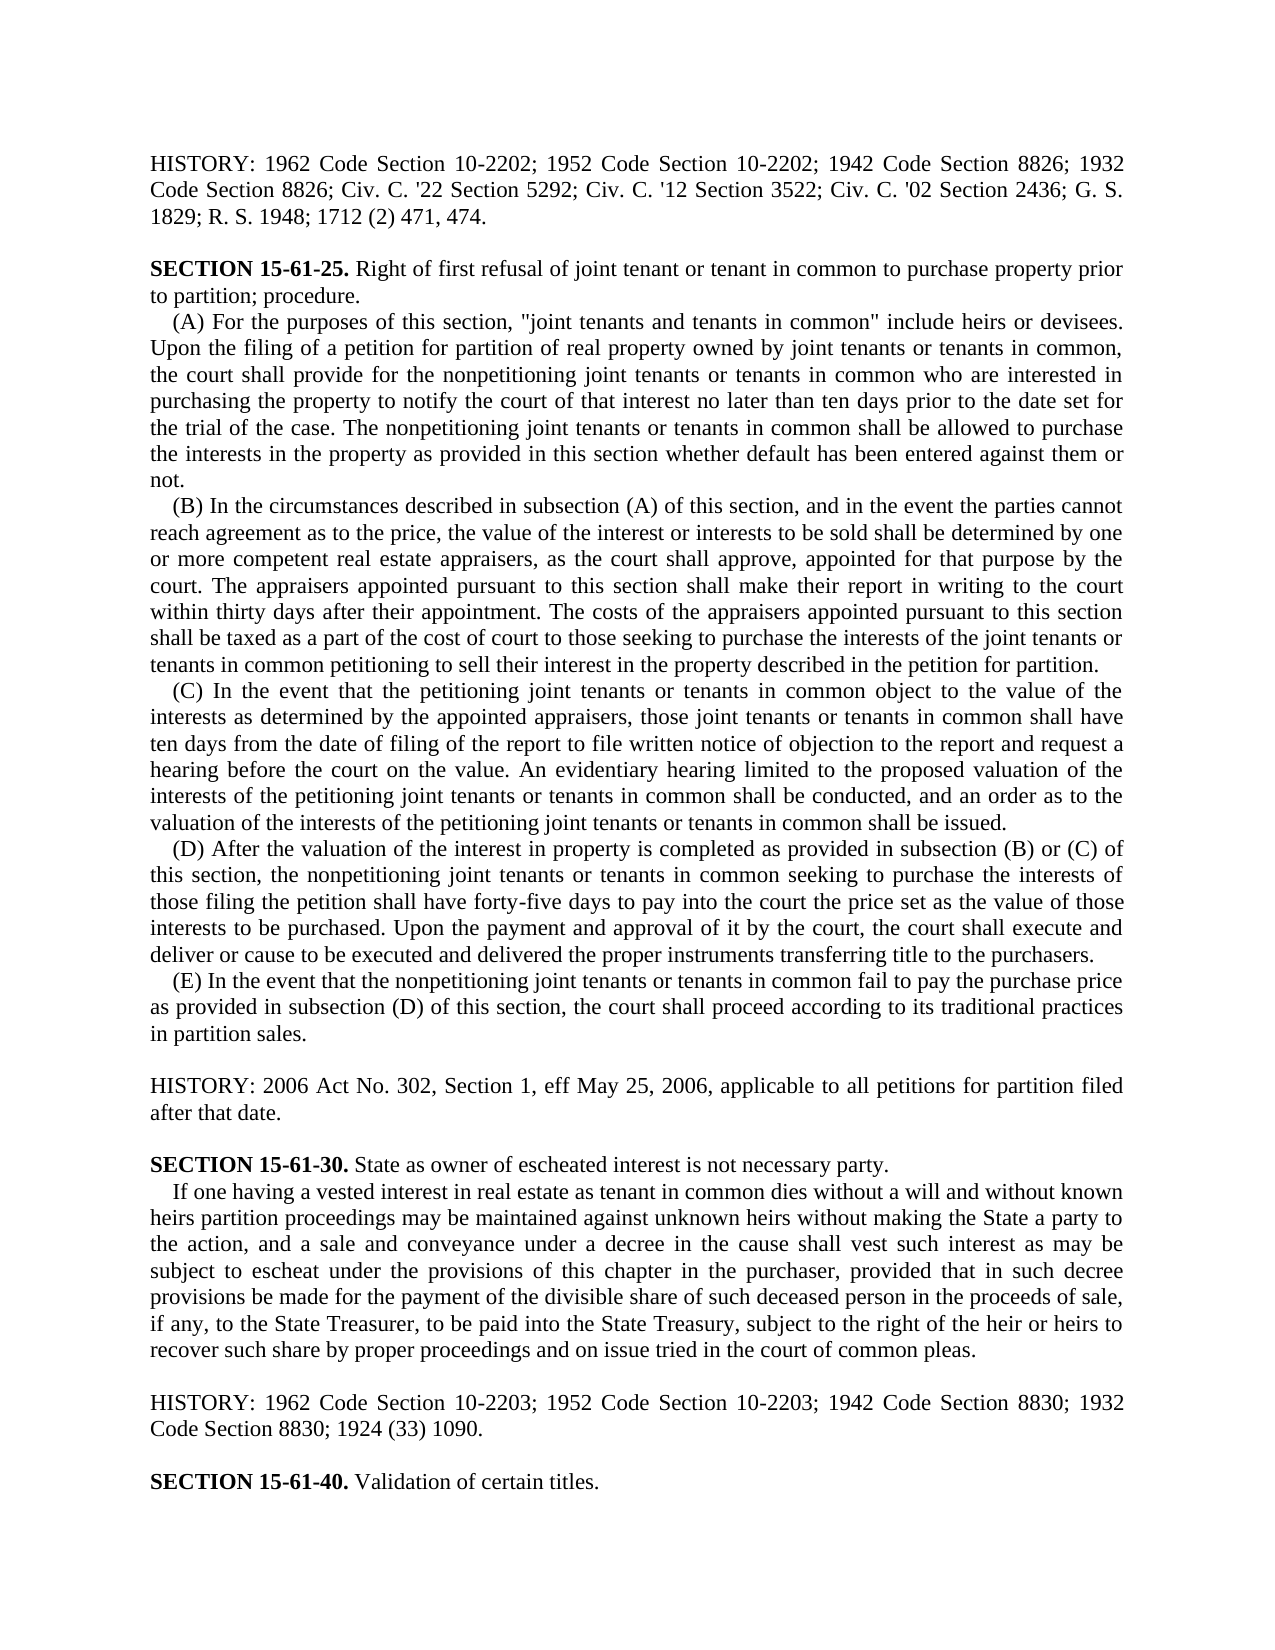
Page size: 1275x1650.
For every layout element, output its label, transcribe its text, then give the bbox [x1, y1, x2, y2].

text If one having a vested interest in real estate as tenant in common dies without a will and without known heirs partition proceedings may be maintained against unknown heirs without making the State a party to the action, and a sale and conveyance under a decree in the cause shall vest such interest as may be subject to escheat under the provisions of this chapter in the purchaser, provided that in such decree provisions be made for the payment of the divisible share of such deceased person in the proceeds of sale, if any, to the State Treasurer, to be paid into the State Treasury, subject to the right of the heir or heirs to recover such share by proper proceedings and on issue tried in the court of common pleas. [150, 1178, 1125, 1362]
text HISTORY: 1962 Code Section 10-2203; 1952 Code Section 10-2203; 1942 Code Section 8830; 1932 Code Section 8830; 1924 (33) 1090. [150, 1389, 1125, 1441]
text SECTION 15-61-40. Validation of certain titles. [150, 1468, 1125, 1494]
text HISTORY: 2006 Act No. 302, Section 1, eff May 25, 2006, applicable to all petitions for partition filed after that date. [150, 1072, 1125, 1125]
text (E) In the event that the nonpetitioning joint tenants or tenants in common fail to pay the purchase price as provided in subsection (D) of this section, the court shall proceed according to its traditional practices in partition sales. [150, 967, 1125, 1046]
text (B) In the circumstances described in subsection (A) of this section, and in the event the parties cannot reach agreement as to the price, the value of the interest or interests to be sold shall be determined by one or more competent real estate appraisers, as the court shall approve, appointed for that purpose by the court. The appraisers appointed pursuant to this section shall make their report in writing to the court within thirty days after their appointment. The costs of the appraisers appointed pursuant to this section shall be taxed as a part of the cost of court to those seeking to purchase the interests of the joint tenants or tenants in common petitioning to sell their interest in the property described in the petition for partition. [150, 493, 1125, 677]
text SECTION 15-61-25. Right of first refusal of joint tenant or tenant in common to purchase property prior to partition; procedure. [150, 255, 1125, 308]
text (A) For the purposes of this section, "joint tenants and tenants in common" include heirs or devisees. Upon the filing of a petition for partition of real property owned by joint tenants or tenants in common, the court shall provide for the nonpetitioning joint tenants or tenants in common who are interested in purchasing the property to notify the court of that interest no later than ten days prior to the date set for the trial of the case. The nonpetitioning joint tenants or tenants in common shall be allowed to purchase the interests in the property as provided in this section whether default has been entered against them or not. [150, 308, 1125, 493]
text (D) After the valuation of the interest in property is completed as provided in subsection (B) or (C) of this section, the nonpetitioning joint tenants or tenants in common seeking to purchase the interests of those filing the petition shall have forty-five days to pay into the court the price set as the value of those interests to be purchased. Upon the payment and approval of it by the court, the court shall execute and deliver or cause to be executed and delivered the proper instruments transferring title to the purchasers. [150, 835, 1125, 967]
text (C) In the event that the petitioning joint tenants or tenants in common object to the value of the interests as determined by the appointed appraisers, those joint tenants or tenants in common shall have ten days from the date of filing of the report to file written notice of objection to the report and request a hearing before the court on the value. An evidentiary hearing limited to the proposed valuation of the interests of the petitioning joint tenants or tenants in common shall be conducted, and an order as to the valuation of the interests of the petitioning joint tenants or tenants in common shall be issued. [150, 677, 1125, 835]
text HISTORY: 1962 Code Section 10-2202; 1952 Code Section 10-2202; 1942 Code Section 8826; 1932 Code Section 8826; Civ. C. '22 Section 5292; Civ. C. '12 Section 3522; Civ. C. '02 Section 2436; G. S. 1829; R. S. 1948; 1712 (2) 471, 474. [150, 150, 1125, 229]
text SECTION 15-61-30. State as owner of escheated interest is not necessary party. [150, 1151, 1125, 1178]
